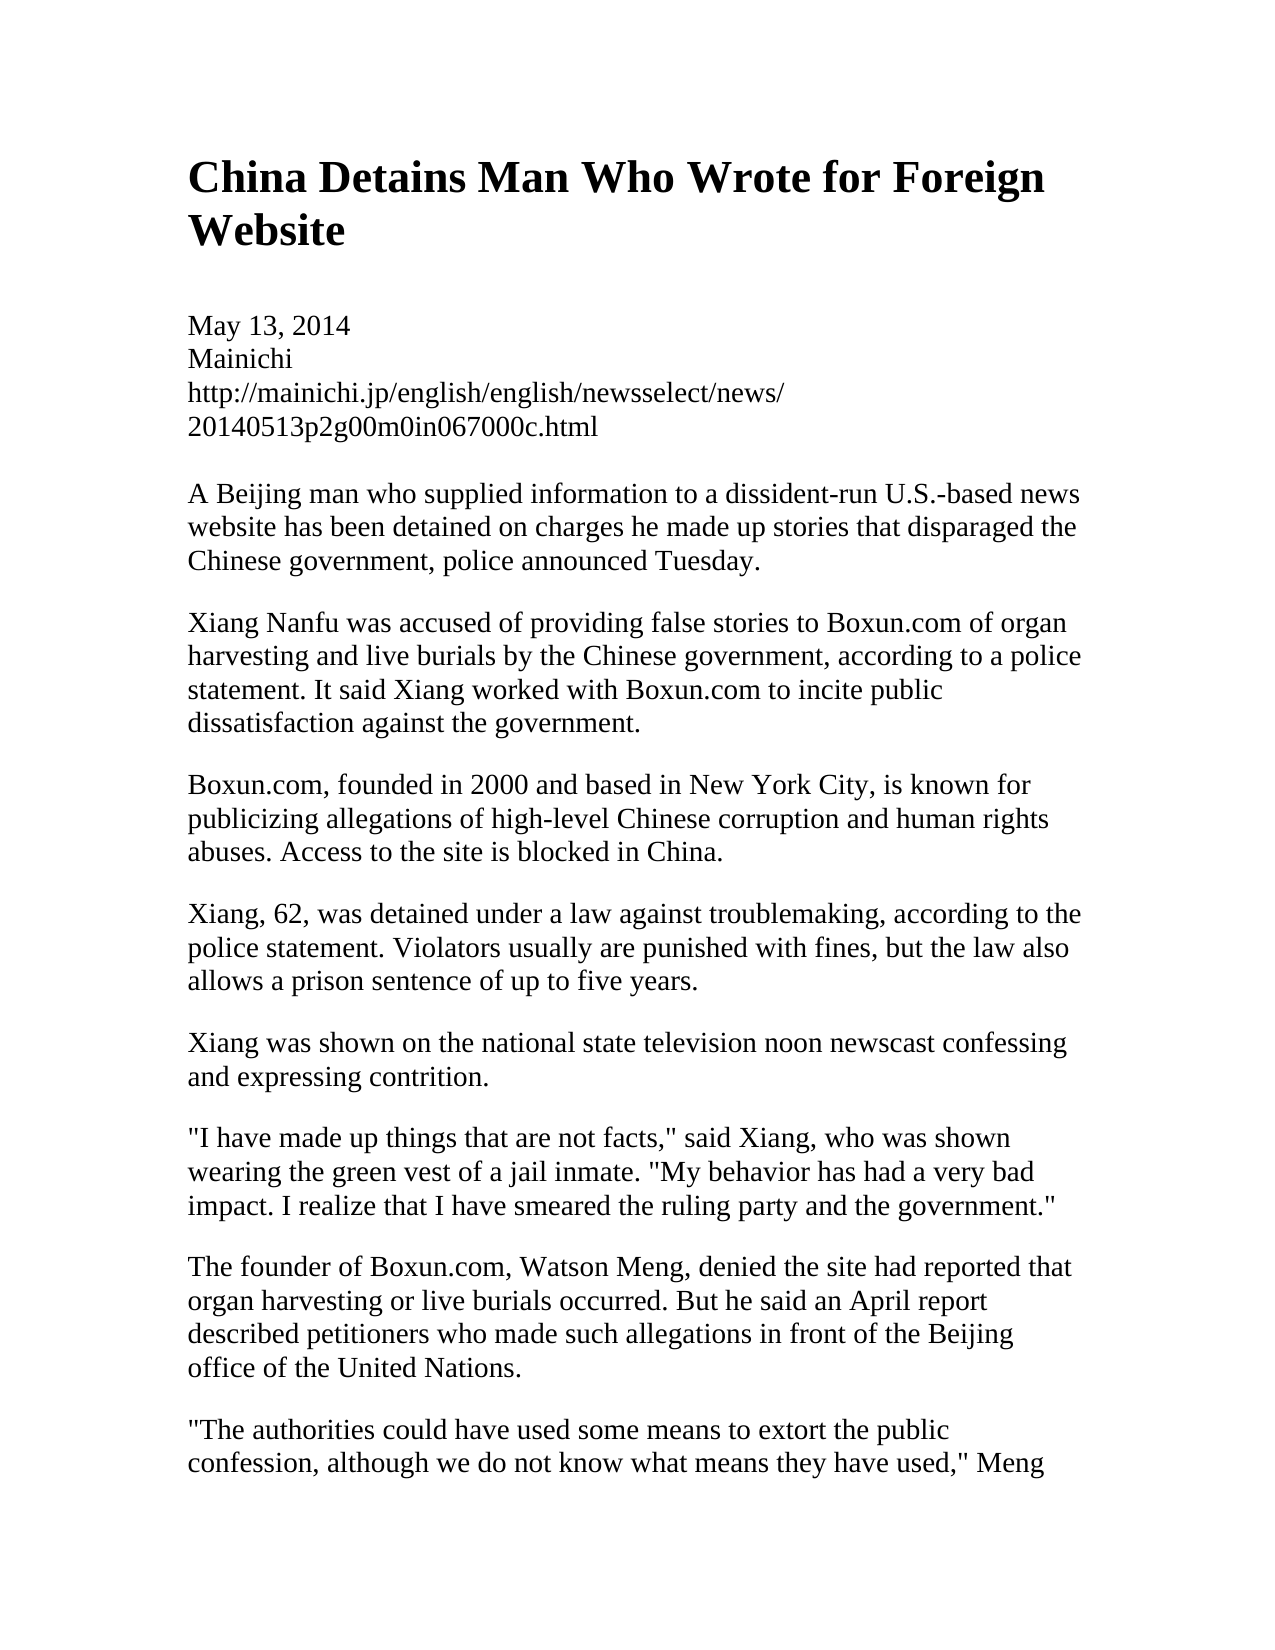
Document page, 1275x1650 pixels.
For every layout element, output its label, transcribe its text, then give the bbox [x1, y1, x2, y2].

text Xiang was shown on the national state television noon newscast confessing and expressing contrition. [187, 1025, 1087, 1092]
text China Detains Man Who Wrote for Foreign Website [187, 150, 1087, 255]
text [187, 1412, 1087, 1479]
text Mainichi [187, 342, 1087, 375]
text Xiang, 62, was detained under a law against troublemaking, according to the police statement. Violators usually are punished with fines, but the law also allows a prison sentence of up to five years. [187, 896, 1087, 997]
text May 13, 2014 [187, 308, 1087, 342]
text http://mainichi.jp/english/english/newsselect/news/20140513p2g00m0in067000c.html [187, 375, 1087, 442]
text A Beijing man who supplied information to a dissident-run U.S.-based news website has been detained on charges he made up stories that disparaged the Chinese government, police announced Tuesday. [187, 476, 1087, 576]
text "I have made up things that are not facts," said Xiang, who was shown wearing the green vest of a jail inmate. "My behavior has had a very bad impact. I realize that I have smeared the ruling party and the government." [187, 1121, 1087, 1221]
text The founder of Boxun.com, Watson Meng, denied the site had reported that organ harvesting or live burials occurred. But he said an April report described petitioners who made such allegations in front of the Beijing office of the United Nations. [187, 1249, 1087, 1384]
text Xiang Nanfu was accused of providing false stories to Boxun.com of organ harvesting and live burials by the Chinese government, according to a police statement. It said Xiang worked with Boxun.com to incite public dissatisfaction against the government. [187, 605, 1087, 739]
text Boxun.com, founded in 2000 and based in New York City, is known for publicizing allegations of high-level Chinese corruption and human rights abuses. Access to the site is blocked in China. [187, 767, 1087, 868]
